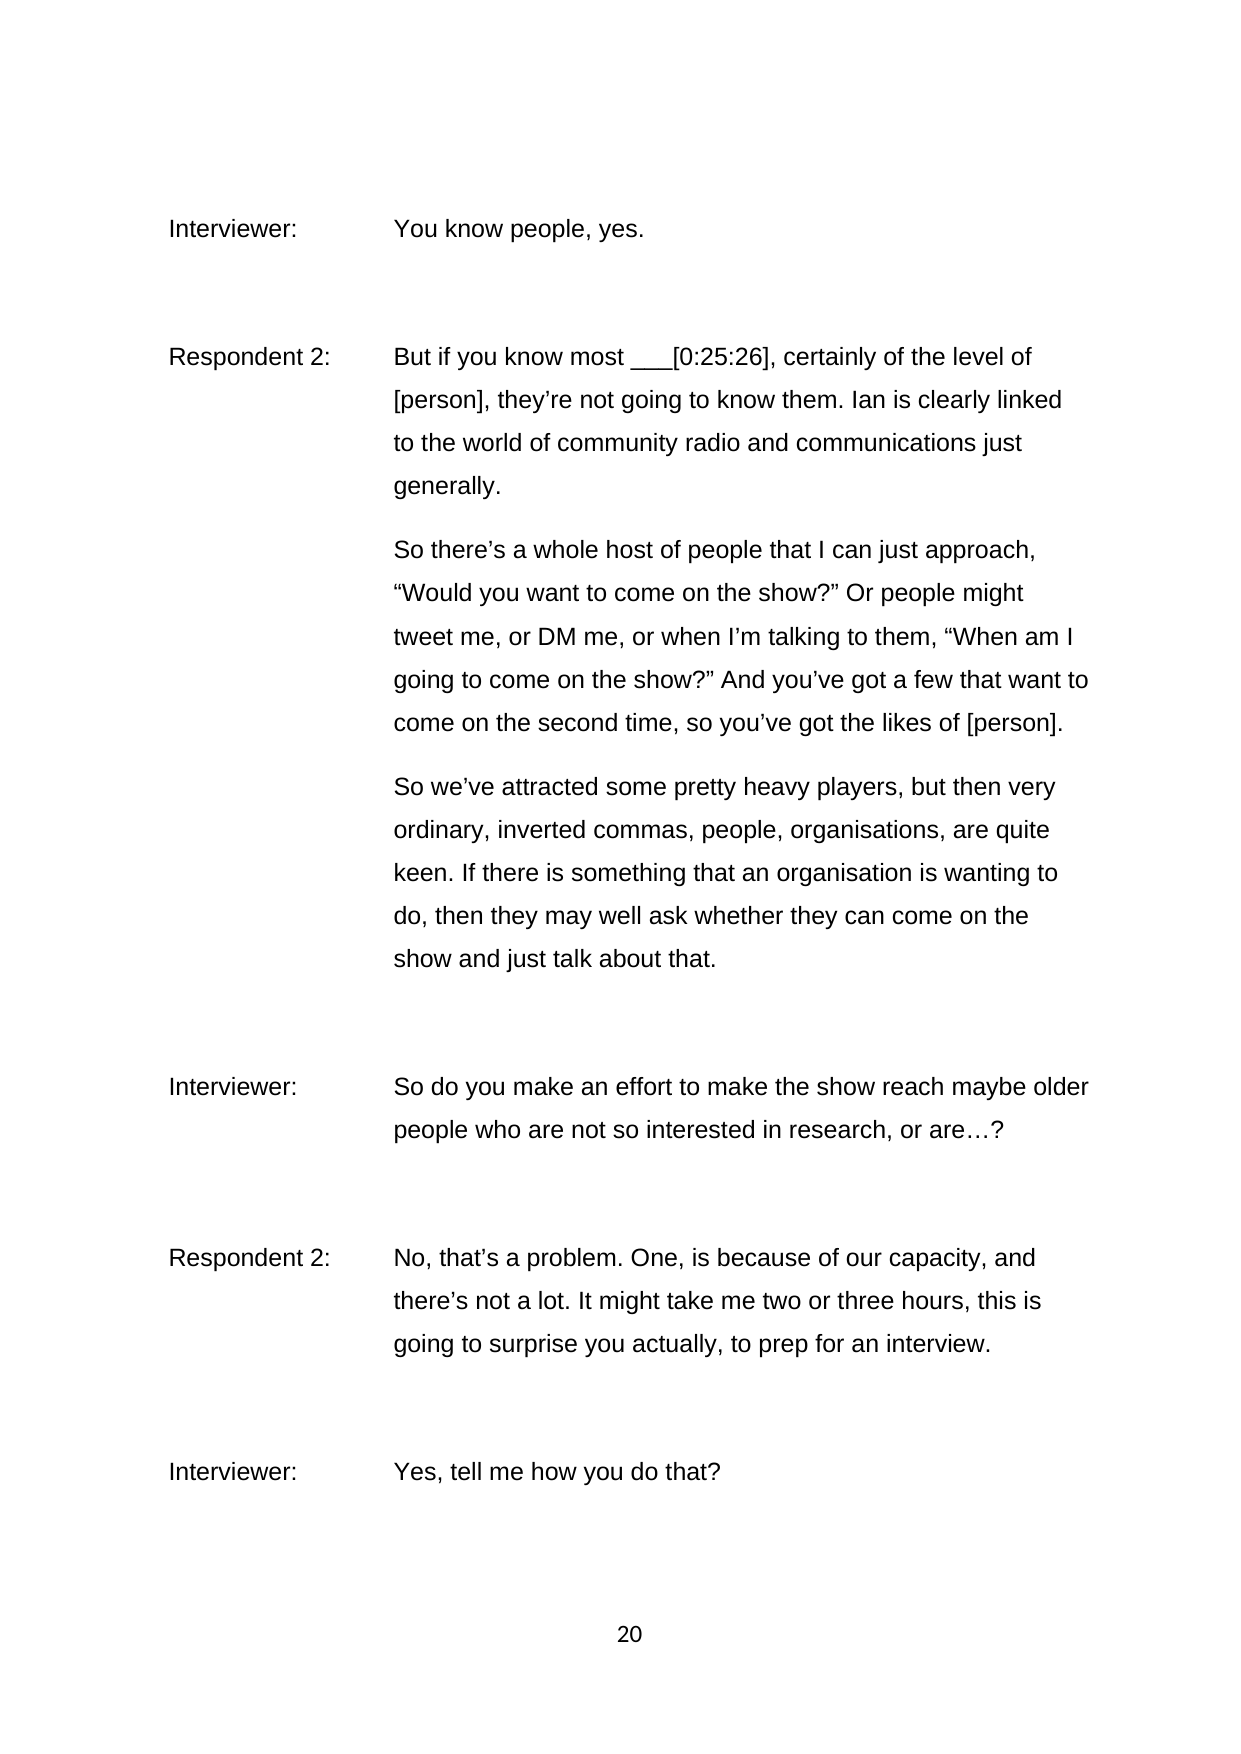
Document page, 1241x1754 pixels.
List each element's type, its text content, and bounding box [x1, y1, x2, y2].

text Respondent 2: No, that’s a problem. One, is because of our capacity, and there’s not a lot. It might take me two or three hours, this is going to surprise you actually, to prep for an interview. [168, 1243, 1090, 1358]
text So there’s a whole host of people that I can just approach, “Would you want to come on the show?” Or people might tweet me, or DM me, or when I’m talking to them, “When am I going to come on the show?” And you’ve got a few that want to come on the second time, so you’ve got the likes of [person]. [393, 535, 1090, 736]
text Interviewer: Yes, tell me how you do that? [168, 1457, 1090, 1486]
text So we’ve attracted some pretty heavy players, but then very ordinary, inverted commas, people, organisations, are quite keen. If there is something that an organisation is wanting to do, then they may well ask whether they can come on the show and just talk about that. [393, 772, 1090, 973]
text Interviewer: So do you make an effort to make the show reach maybe older people who are not so interested in research, or are…? [168, 1072, 1090, 1144]
text Interviewer: You know people, yes. [168, 214, 1090, 243]
text Respondent 2: But if you know most ___[0:25:26], certainly of the level of [person], they’re not going to know them. Ian is clearly linked to the world of community radio and communications just generally. [168, 342, 1090, 500]
